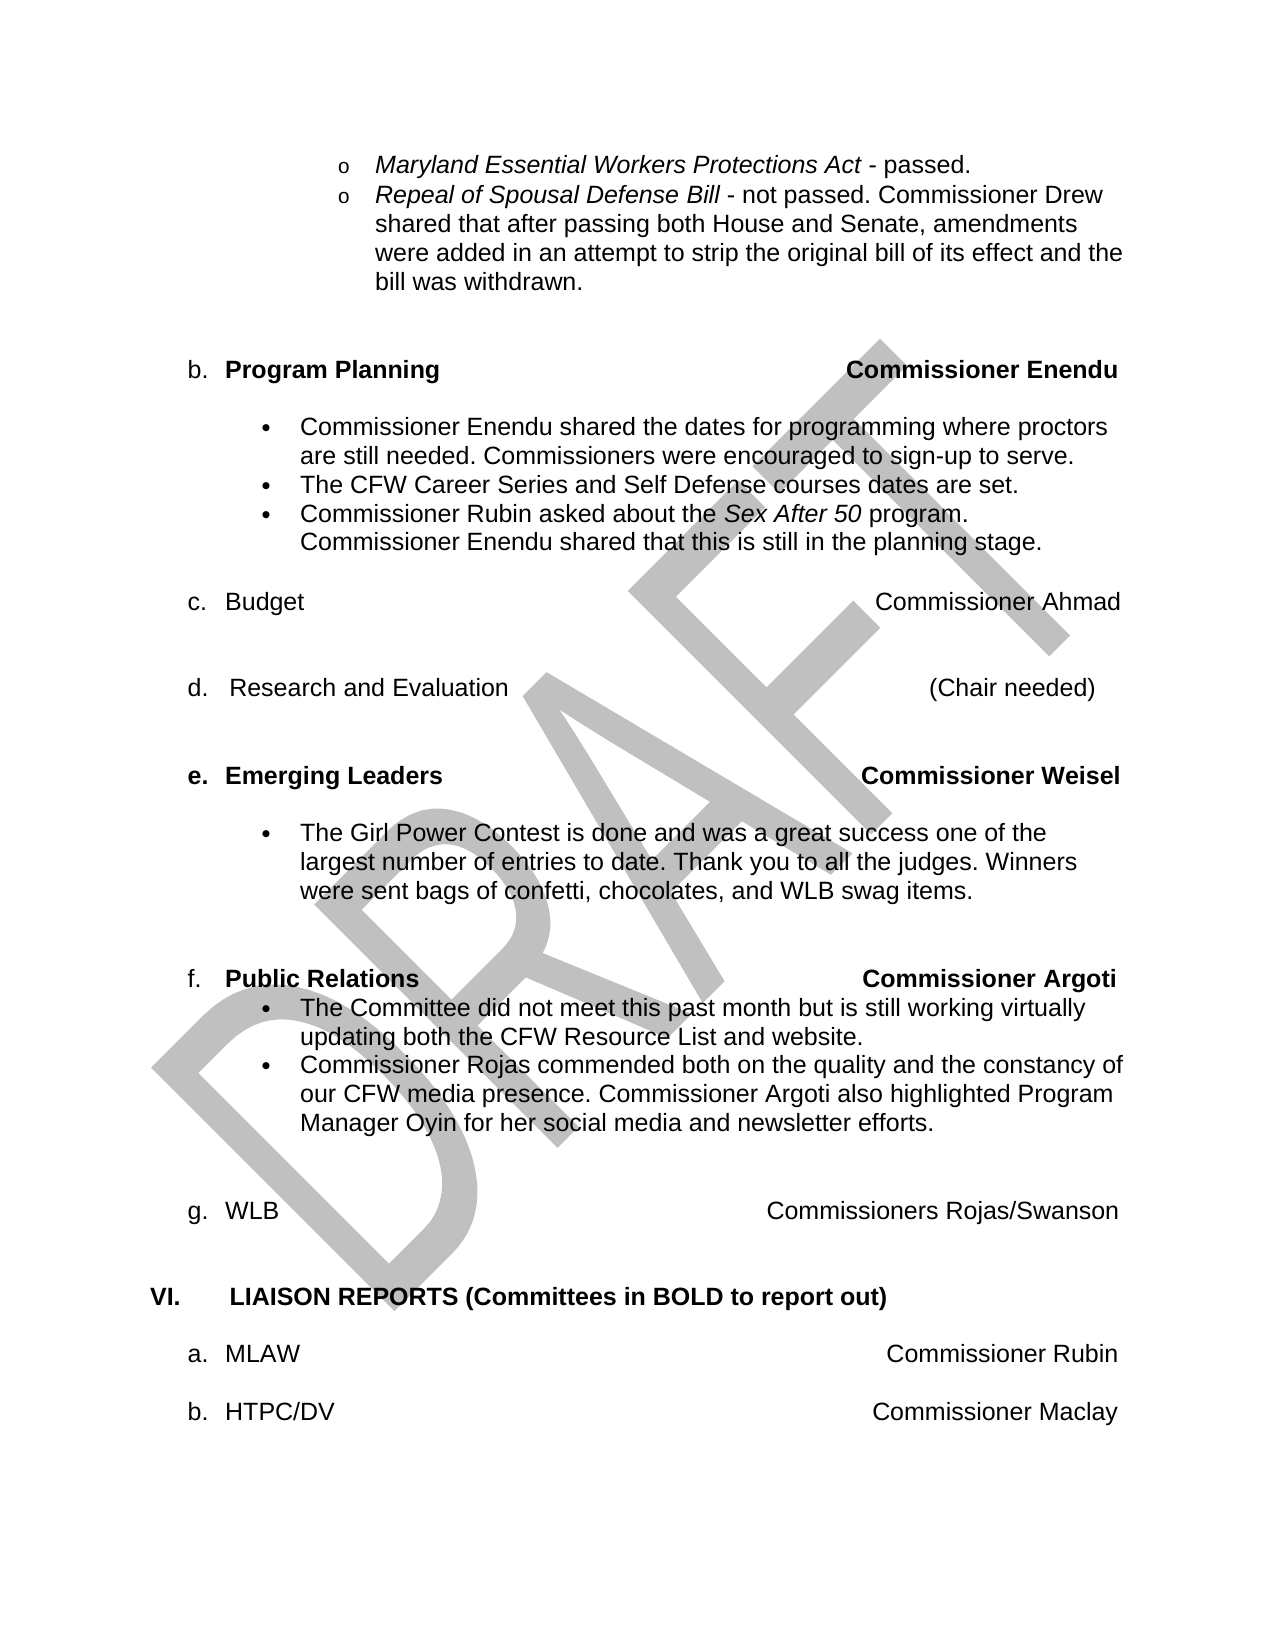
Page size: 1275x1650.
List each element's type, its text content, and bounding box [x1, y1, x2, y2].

list WLB Commissioners Rojas/Swanson [187, 1196, 1125, 1224]
list Maryland Essential Workers Protections Act - passed. [337, 150, 1125, 180]
list Commissioner Rojas commended both on the quality and the constancy of our CFW media presence. Commissioner Argoti also highlighted Program Manager Oyin for her social media and newsletter efforts. [262, 1050, 1125, 1136]
list Program Planning Commissioner Enendu [187, 355, 1125, 384]
list Commissioner Rubin asked about the Sex After 50 program. Commissioner Enendu shared that this is still in the planning stage. [262, 499, 1125, 587]
text d. Research and Evaluation (Chair needed) [187, 673, 1125, 702]
list Public Relations Commissioner Argoti [187, 964, 1125, 993]
list MLAW Commissioner Rubin [187, 1339, 1125, 1368]
text VI. LIAISON REPORTS (Committees in BOLD to report out) [150, 1282, 1125, 1311]
list Budget Commissioner Ahmad [187, 587, 1125, 615]
list The Committee did not meet this past month but is still working virtually updating both the CFW Resource List and website. [262, 993, 1125, 1050]
list Repeal of Spousal Defense Bill - not passed. Commissioner Drew shared that after passing both House and Senate, amendments were added in an attempt to strip the original bill of its effect and the bill was withdrawn. [337, 180, 1125, 296]
list The Girl Power Contest is done and was a great success one of the largest number of entries to date. Thank you to all the judges. Winners were sent bags of confetti, chocolates, and WLB swag items. [262, 818, 1125, 905]
list Commissioner Enendu shared the dates for programming where proctors are still needed. Commissioners were encouraged to sign-up to serve. [262, 412, 1125, 470]
list Emerging Leaders Commissioner Weisel [187, 761, 1125, 790]
list The CFW Career Series and Self Defense courses dates are set. [262, 470, 1125, 499]
list HTPC/DV Commissioner Maclay [187, 1397, 1125, 1426]
